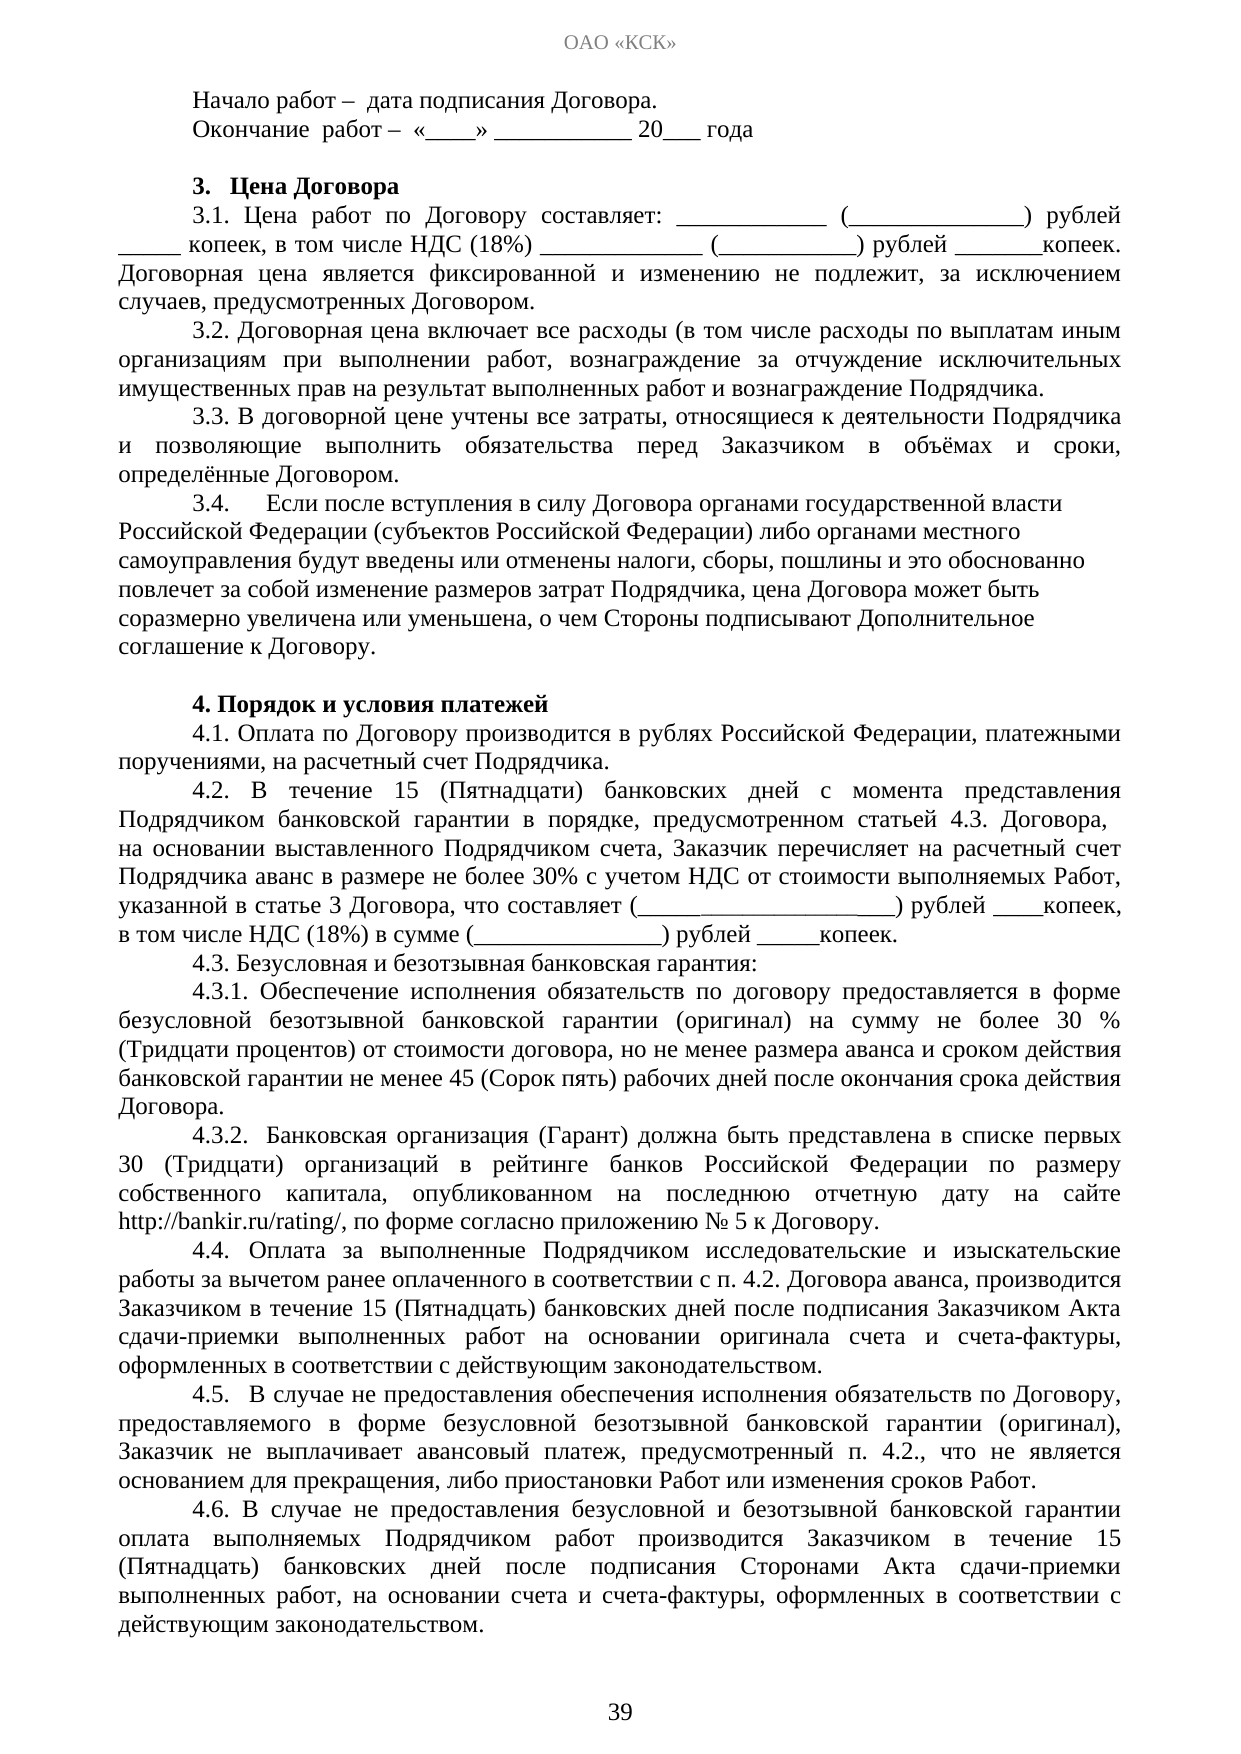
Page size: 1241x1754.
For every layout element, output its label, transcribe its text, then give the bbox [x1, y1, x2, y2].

list Если после вступления в силу Договора органами государственной власти Российской Федерации (субъектов Российской Федерации) либо органами местного самоуправления будут введены или отменены налоги, сборы, пошлины и это обоснованно повлечет за собой изменение размеров затрат Подрядчика, цена Договора может быть соразмерно увеличена или уменьшена, о чем Стороны подписывают Дополнительное соглашение к Договору. [118, 488, 1122, 660]
text 3.3. В договорной цене учтены все затраты, относящиеся к деятельности Подрядчика и позволяющие выполнить обязательства перед Заказчиком в объёмах и сроки, определённые Договором. [118, 401, 1122, 488]
text 4. Порядок и условия платежей [118, 689, 1122, 718]
text Окончание работ – «____» ___________ 20___ года [118, 114, 1122, 143]
text Начало работ – дата подписания Договора. [118, 85, 1122, 114]
text 4.4. Оплата за выполненные Подрядчиком исследовательские и изыскательские работы за вычетом ранее оплаченного в соответствии с п. 4.2. Договора аванса, производится Заказчиком в течение 15 (Пятнадцать) банковских дней после подписания Заказчиком Акта сдачи-приемки выполненных работ на основании оригинала счета и счета-фактуры, оформленных в соответствии с действующим законодательством. [118, 1235, 1122, 1379]
text 4.6. В случае не предоставления безусловной и безотзывной банковской гарантии оплата выполняемых Подрядчиком работ производится Заказчиком в течение 15 (Пятнадцать) банковских дней после подписания Сторонами Акта сдачи-приемки выполненных работ, на основании счета и счета-фактуры, оформленных в соответствии с действующим законодательством. [118, 1494, 1122, 1638]
text 4.1. Оплата по Договору производится в рублях Российской Федерации, платежными поручениями, на расчетный счет Подрядчика. [118, 718, 1122, 775]
text 4.3.1. Обеспечение исполнения обязательств по договору предоставляется в форме безусловной безотзывной банковской гарантии (оригинал) на сумму не более 30 % (Тридцати процентов) от стоимости договора, но не менее размера аванса и сроком действия банковской гарантии не менее 45 (Сорок пять) рабочих дней после окончания срока действия Договора. [118, 976, 1122, 1120]
text 4.3.2. Банковская организация (Гарант) должна быть представлена в списке первых 30 (Тридцати) организаций в рейтинге банков Российской Федерации по размеру собственного капитала, опубликованном на последнюю отчетную дату на сайте http://bankir.ru/rating/, по форме согласно приложению № 5 к Договору. [118, 1120, 1122, 1235]
list Цена Договора [192, 171, 1122, 200]
text 4.5. В случае не предоставления обеспечения исполнения обязательств по Договору, предоставляемого в форме безусловной безотзывной банковской гарантии (оригинал), Заказчик не выплачивает авансовый платеж, предусмотренный п. 4.2., что не является основанием для прекращения, либо приостановки Работ или изменения сроков Работ. [118, 1379, 1122, 1494]
text 4.3. Безусловная и безотзывная банковская гарантия: [118, 948, 1122, 976]
text 3.1. Цена работ по Договору составляет: ____________ (______________) рублей _____ копеек, в том числе НДС (18%) _____________ (___________) рублей _______копеек. Договорная цена является фиксированной и изменению не подлежит, за исключением случаев, предусмотренных Договором. [118, 200, 1122, 315]
text 3.2. Договорная цена включает все расходы (в том числе расходы по выплатам иным организациям при выполнении работ, вознаграждение за отчуждение исключительных имущественных прав на результат выполненных работ и вознаграждение Подрядчика. [118, 315, 1122, 401]
text 4.2. В течение 15 (Пятнадцати) банковских дней с момента представления Подрядчиком банковской гарантии в порядке, предусмотренном статьей 4.3. Договора, на основании выставленного Подрядчиком счета, Заказчик перечисляет на расчетный счет Подрядчика аванс в размере не более 30% с учетом НДС от стоимости выполняемых Работ, указанной в статье 3 Договора, что составляет (_______________________) рублей ____копеек, в том числе НДС (18%) в сумме (_______________) рублей _____копеек. [118, 775, 1122, 948]
